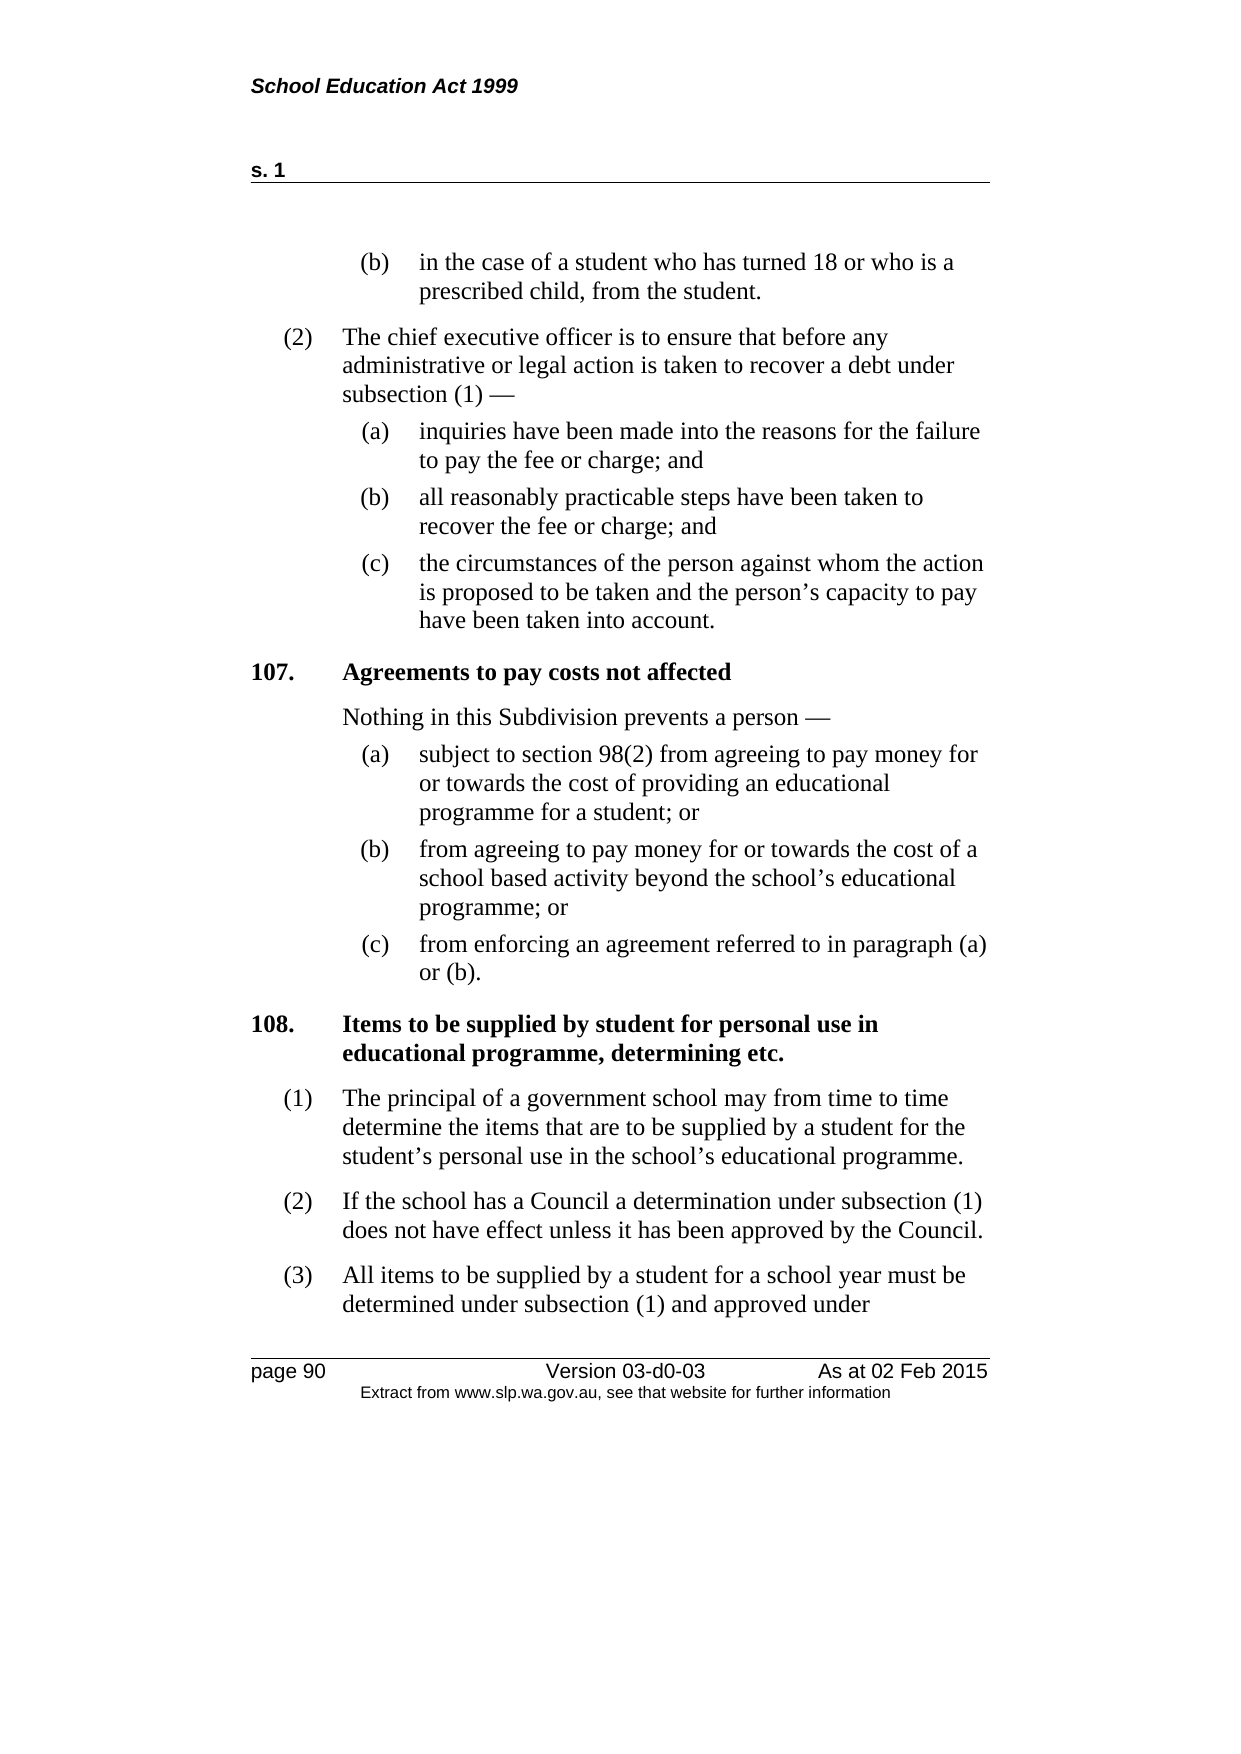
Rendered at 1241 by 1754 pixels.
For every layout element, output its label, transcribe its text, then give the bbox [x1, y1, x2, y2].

text (c) the circumstances of the person against whom the action is proposed to be taken and the person’s capacity to pay have been taken into account. [251, 548, 990, 634]
text (b) in the case of a student who has turned 18 or who is a prescribed child, from the student. [251, 247, 990, 305]
text (2) The chief executive officer is to ensure that before any administrative or legal action is taken to recover a debt under subsection (1) — [251, 322, 990, 408]
text (b) all reasonably practicable steps have been taken to recover the fee or charge; and [251, 482, 990, 539]
text (2) If the school has a Council a determination under subsection (1) does not have effect unless it has been approved by the Council. [251, 1186, 990, 1244]
text (b) from agreeing to pay money for or towards the cost of a school based activity beyond the school’s educational programme; or [251, 834, 990, 920]
subtitle 107. Agreements to pay costs not affected [251, 657, 990, 686]
text (a) inquiries have been made into the reasons for the failure to pay the fee or charge; and [251, 416, 990, 474]
text (1) The principal of a government school may from time to time determine the items that are to be supplied by a student for the student’s personal use in the school’s educational programme. [251, 1083, 990, 1169]
text (c) from enforcing an agreement referred to in paragraph (a) or (b). [251, 929, 990, 986]
subtitle 108. Items to be supplied by student for personal use in educational programme, determining etc. [251, 1009, 990, 1067]
text Nothing in this Subdivision prevents a person — [251, 702, 990, 731]
text (a) subject to section 98(2) from agreeing to pay money for or towards the cost of providing an educational programme for a student; or [251, 739, 990, 826]
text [251, 1260, 990, 1318]
